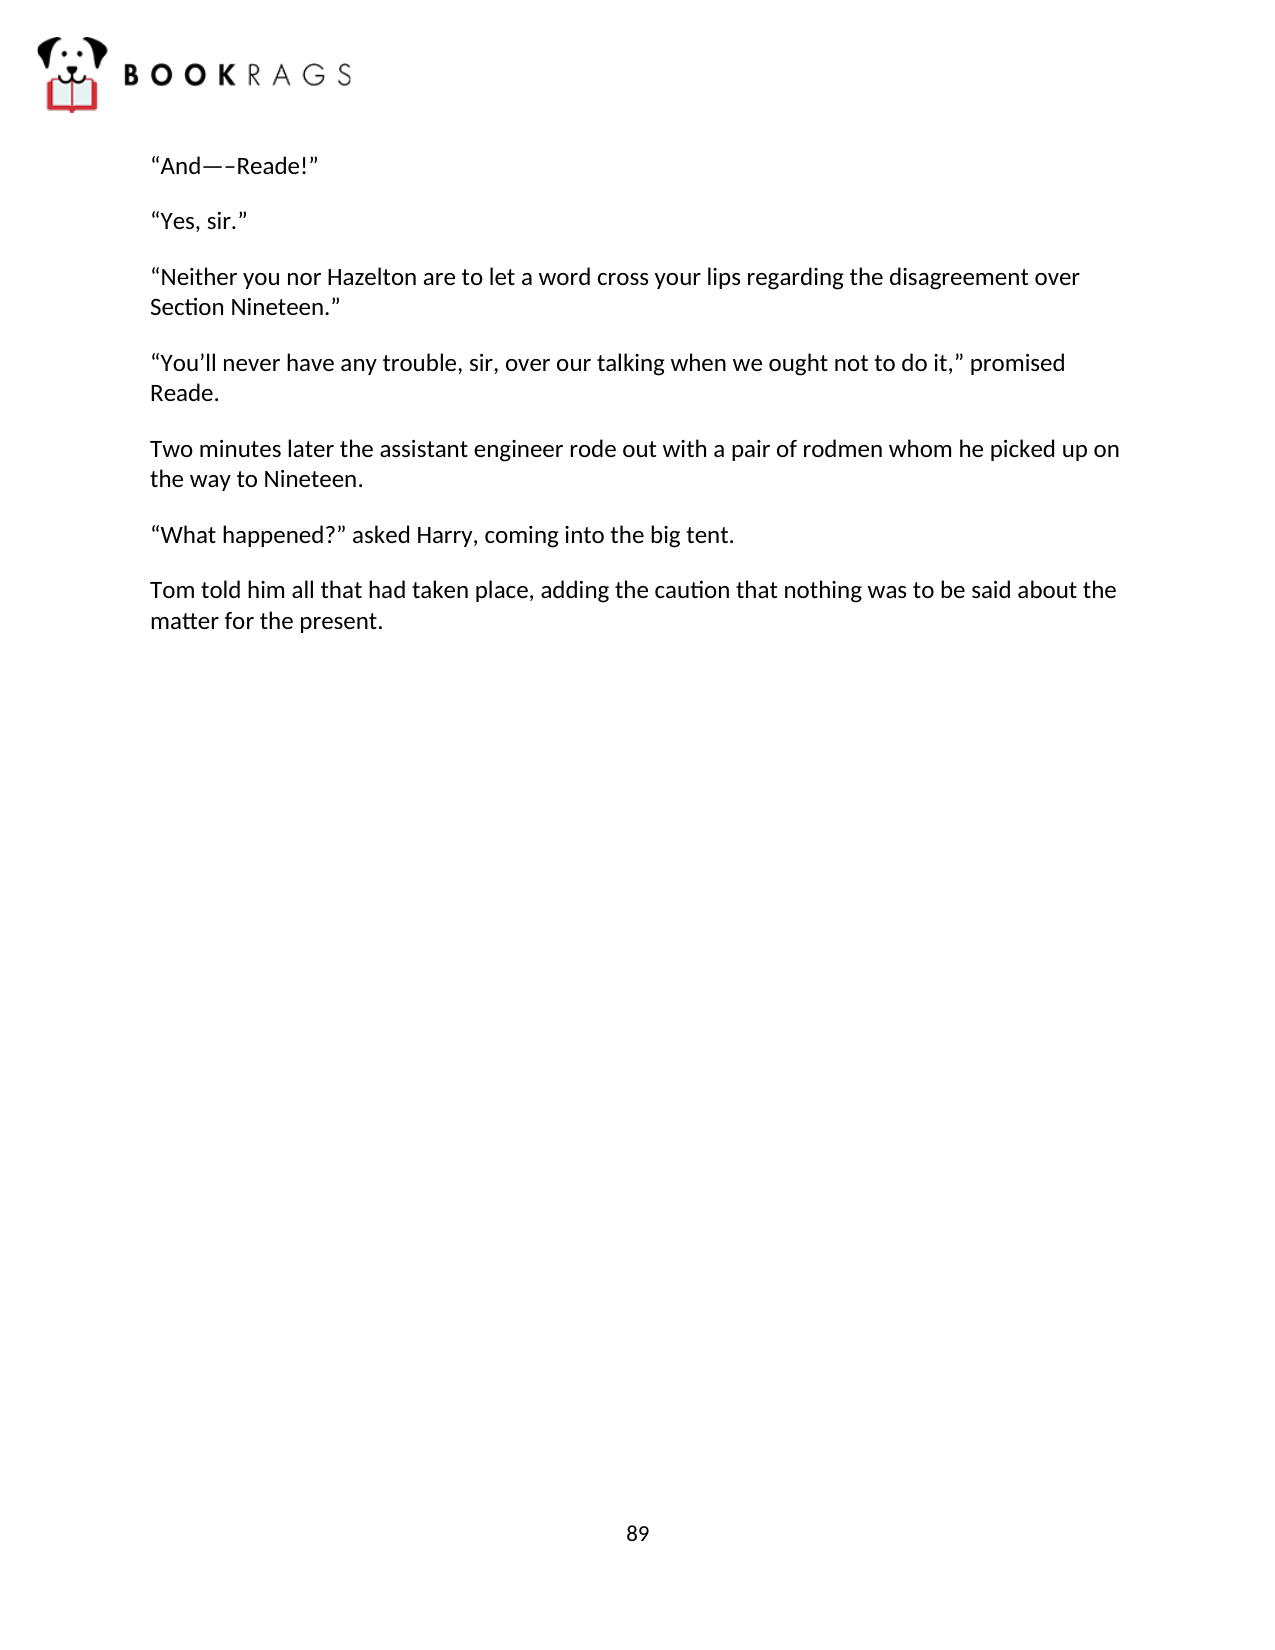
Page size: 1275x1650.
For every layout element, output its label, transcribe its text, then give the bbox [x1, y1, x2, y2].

text “What happened?” asked Harry, coming into the big tent. [150, 519, 1125, 550]
text Tom told him all that had taken place, adding the caution that nothing was to be said about the matter for the present. [150, 575, 1125, 636]
text “You’ll never have any trouble, sir, over our talking when we ought not to do it,” promised Reade. [150, 347, 1125, 408]
text Two minutes later the assistant engineer rode out with a pair of rodmen whom he picked up on the way to Nineteen. [150, 433, 1125, 494]
text “Yes, sir.” [150, 206, 1125, 236]
text “Neither you nor Hazelton are to let a word cross your lips regarding the disagreement over Section Nineteen.” [150, 261, 1125, 322]
text “And—–­Reade!” [150, 150, 1125, 181]
picture [37, 37, 351, 113]
